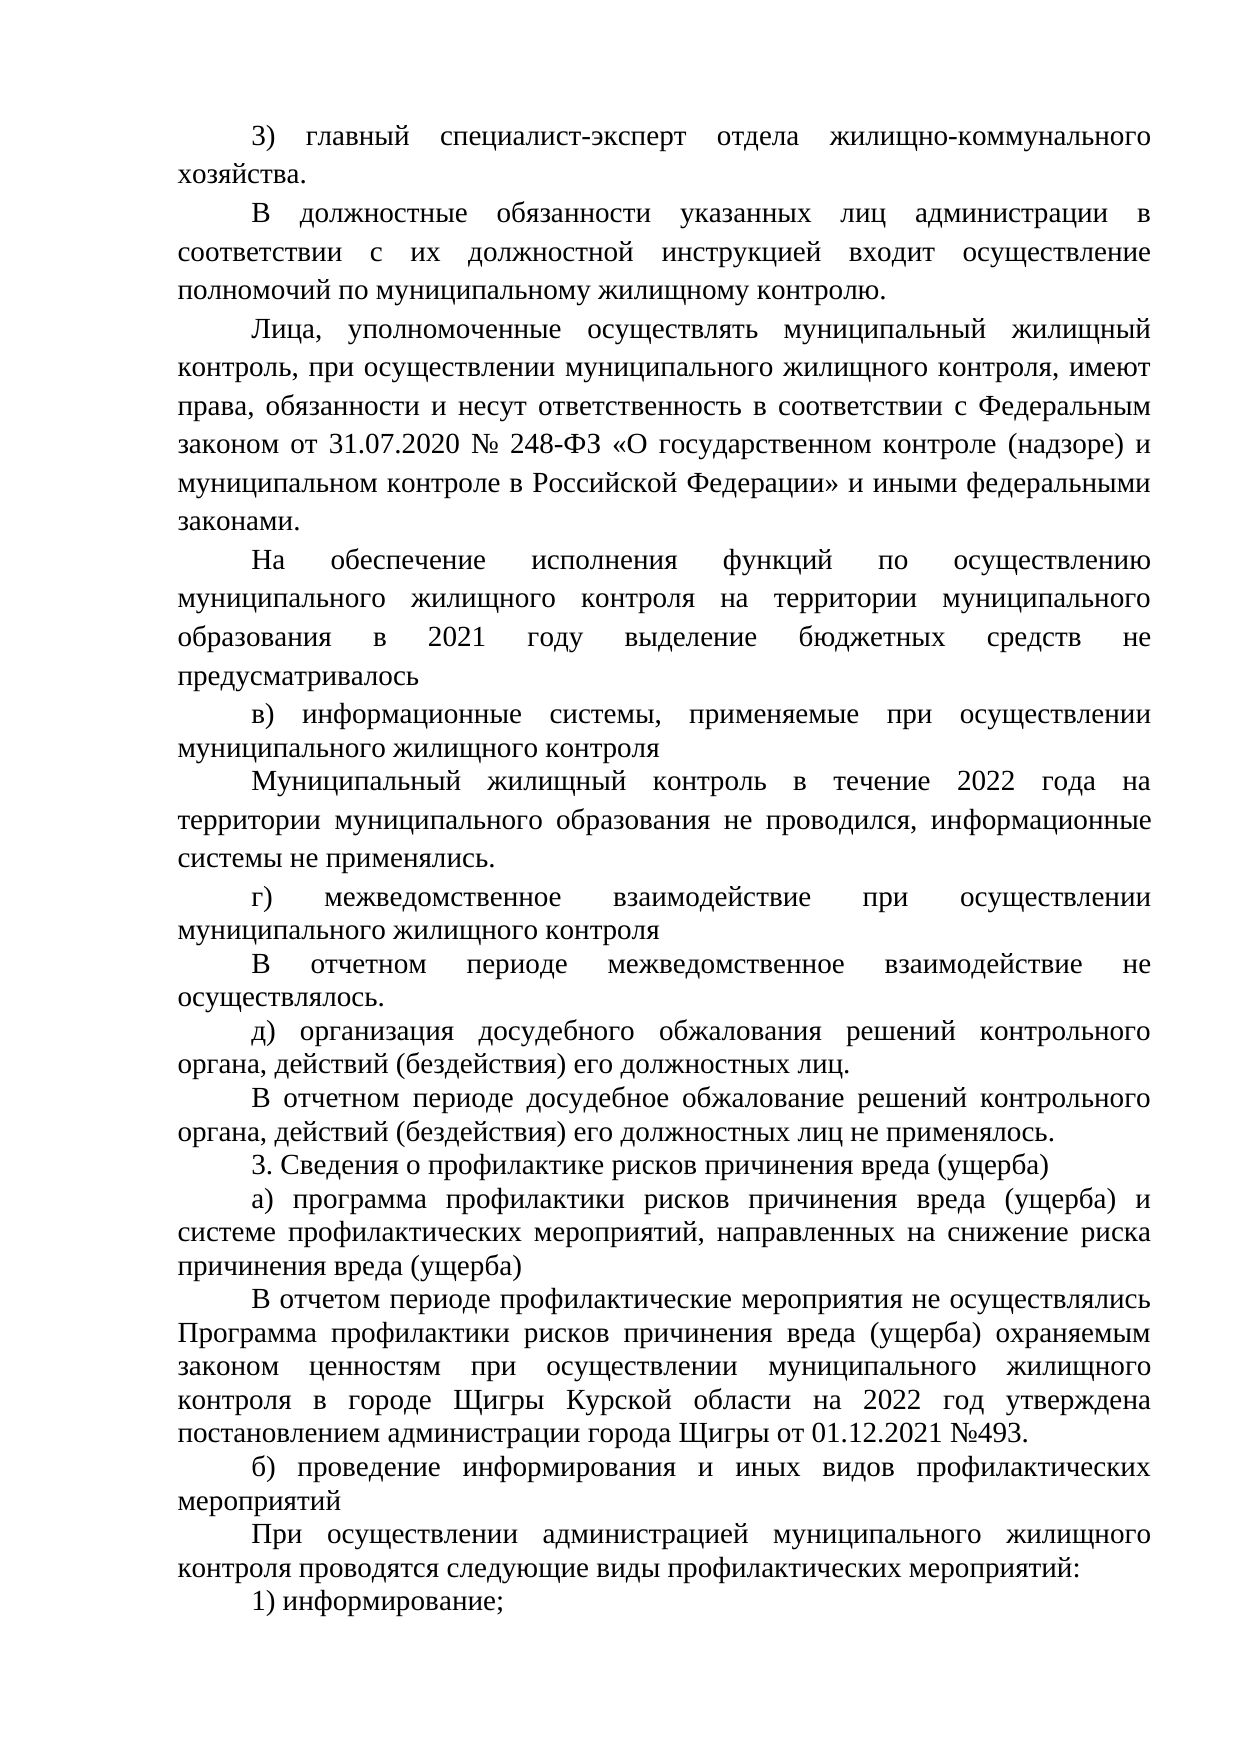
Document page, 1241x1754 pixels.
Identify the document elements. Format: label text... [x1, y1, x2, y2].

text в) информационные системы, применяемые при осуществлении муниципального жилищного контроля [177, 696, 1152, 763]
text При осуществлении администрацией муниципального жилищного контроля проводятся следующие виды профилактических мероприятий: [177, 1516, 1152, 1583]
text В должностные обязанности указанных лиц администрации в соответствии с их должностной инструкцией входит осуществление полномочий по муниципальному жилищному контролю. [177, 195, 1152, 306]
text На обеспечение исполнения функций по осуществлению муниципального жилищного контроля на территории муниципального образования в 2021 году выделение бюджетных средств не предусматривалось [177, 542, 1152, 691]
text 3. Сведения о профилактике рисков причинения вреда (ущерба) [177, 1147, 1152, 1181]
text Лица, уполномоченные осуществлять муниципальный жилищный контроль, при осуществлении муниципального жилищного контроля, имеют права, обязанности и несут ответственность в соответствии с Федеральным законом от 31.07.2020 № 248-ФЗ «О государственном контроле (надзоре) и муниципальном контроле в Российской Федерации» и иными федеральными законами. [177, 311, 1152, 537]
text В отчетном периоде досудебное обжалование решений контрольного органа, действий (бездействия) его должностных лиц не применялось. [177, 1080, 1152, 1147]
text д) организация досудебного обжалования решений контрольного органа, действий (бездействия) его должностных лиц. [177, 1013, 1152, 1080]
text 3) главный специалист-эксперт отдела жилищно-коммунального хозяйства. [177, 118, 1152, 190]
text г) межведомственное взаимодействие при осуществлении муниципального жилищного контроля [177, 879, 1152, 946]
text 1) информирование; [177, 1583, 1152, 1617]
text В отчетном периоде межведомственное взаимодействие не осуществлялось. [177, 946, 1152, 1013]
text В отчетом периоде профилактические мероприятия не осуществлялись Программа профилактики рисков причинения вреда (ущерба) охраняемым законом ценностям при осуществлении муниципального жилищного контроля в городе Щигры Курской области на 2022 год утверждена постановлением администрации города Щигры от 01.12.2021 №493. [177, 1281, 1152, 1449]
text Муниципальный жилищный контроль в течение 2022 года на территории муниципального образования не проводился, информационные системы не применялись. [177, 763, 1152, 874]
text б) проведение информирования и иных видов профилактических мероприятий [177, 1449, 1152, 1516]
text а) программа профилактики рисков причинения вреда (ущерба) и системе профилактических мероприятий, направленных на снижение риска причинения вреда (ущерба) [177, 1181, 1152, 1281]
